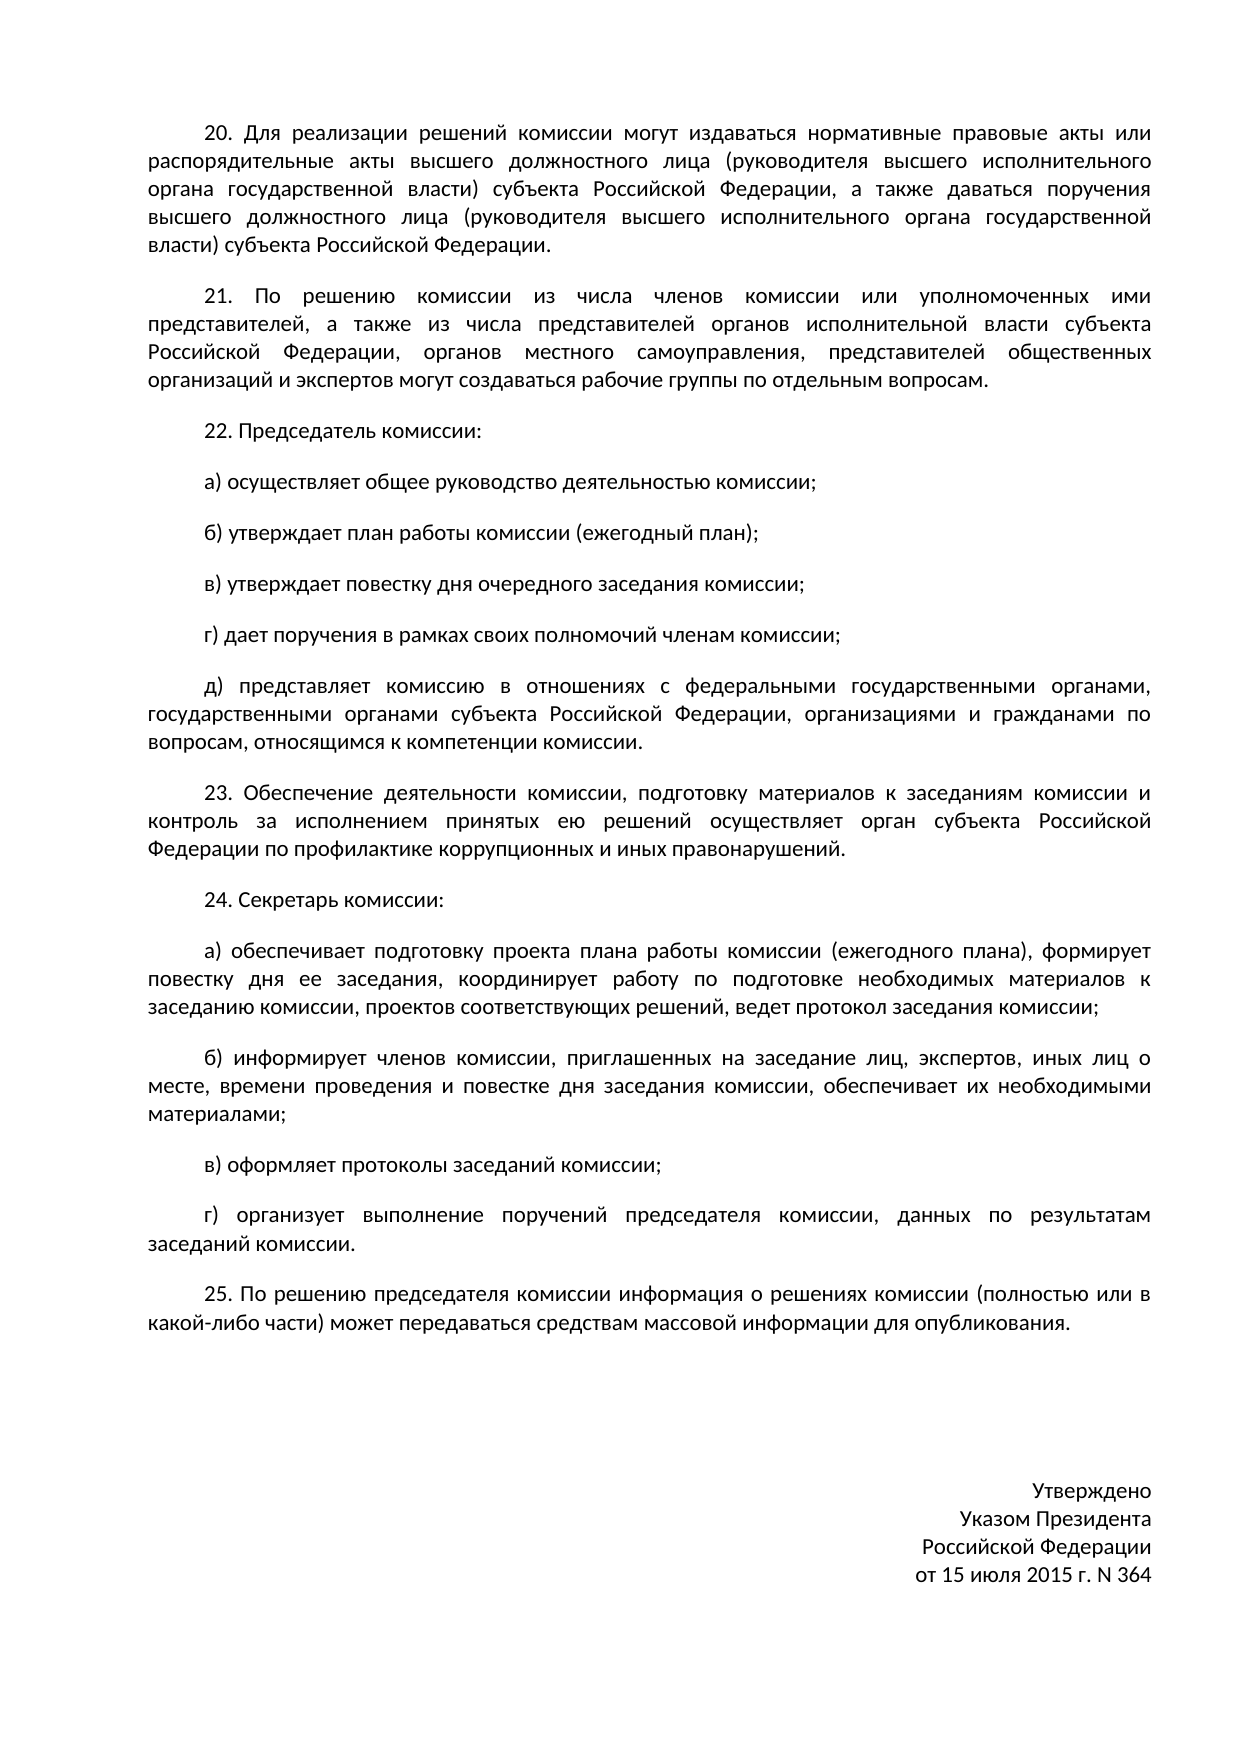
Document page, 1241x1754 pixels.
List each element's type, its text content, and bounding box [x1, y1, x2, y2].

text д) представляет комиссию в отношениях с федеральными государственными органами, государственными органами субъекта Российской Федерации, организациями и гражданами по вопросам, относящимся к компетенции комиссии. [148, 671, 1152, 755]
text Указом Президента [148, 1504, 1152, 1532]
text б) информирует членов комиссии, приглашенных на заседание лиц, экспертов, иных лиц о месте, времени проведения и повестке дня заседания комиссии, обеспечивает их необходимыми материалами; [148, 1043, 1152, 1127]
text в) оформляет протоколы заседаний комиссии; [148, 1150, 1152, 1178]
text г) организует выполнение поручений председателя комиссии, данных по результатам заседаний комиссии. [148, 1201, 1152, 1257]
text 24. Секретарь комиссии: [148, 885, 1152, 913]
text 23. Обеспечение деятельности комиссии, подготовку материалов к заседаниям комиссии и контроль за исполнением принятых ею решений осуществляет орган субъекта Российской Федерации по профилактике коррупционных и иных правонарушений. [148, 778, 1152, 862]
text 25. По решению председателя комиссии информация о решениях комиссии (полностью или в какой-либо части) может передаваться средствам массовой информации для опубликования. [148, 1279, 1152, 1336]
text а) обеспечивает подготовку проекта плана работы комиссии (ежегодного плана), формирует повестку дня ее заседания, координирует работу по подготовке необходимых материалов к заседанию комиссии, проектов соответствующих решений, ведет протокол заседания комиссии; [148, 936, 1152, 1020]
text 22. Председатель комиссии: [148, 416, 1152, 444]
text б) утверждает план работы комиссии (ежегодный план); [148, 518, 1152, 546]
text Утверждено [148, 1476, 1152, 1504]
text 20. Для реализации решений комиссии могут издаваться нормативные правовые акты или распорядительные акты высшего должностного лица (руководителя высшего исполнительного органа государственной власти) субъекта Российской Федерации, а также даваться поручения высшего должностного лица (руководителя высшего исполнительного органа государственной власти) субъекта Российской Федерации. [148, 118, 1152, 258]
text от 15 июля 2015 г. N 364 [148, 1560, 1152, 1588]
text 21. По решению комиссии из числа членов комиссии или уполномоченных ими представителей, а также из числа представителей органов исполнительной власти субъекта Российской Федерации, органов местного самоуправления, представителей общественных организаций и экспертов могут создаваться рабочие группы по отдельным вопросам. [148, 281, 1152, 393]
text Российской Федерации [148, 1532, 1152, 1560]
text а) осуществляет общее руководство деятельностью комиссии; [148, 467, 1152, 495]
text г) дает поручения в рамках своих полномочий членам комиссии; [148, 620, 1152, 648]
text в) утверждает повестку дня очередного заседания комиссии; [148, 569, 1152, 597]
